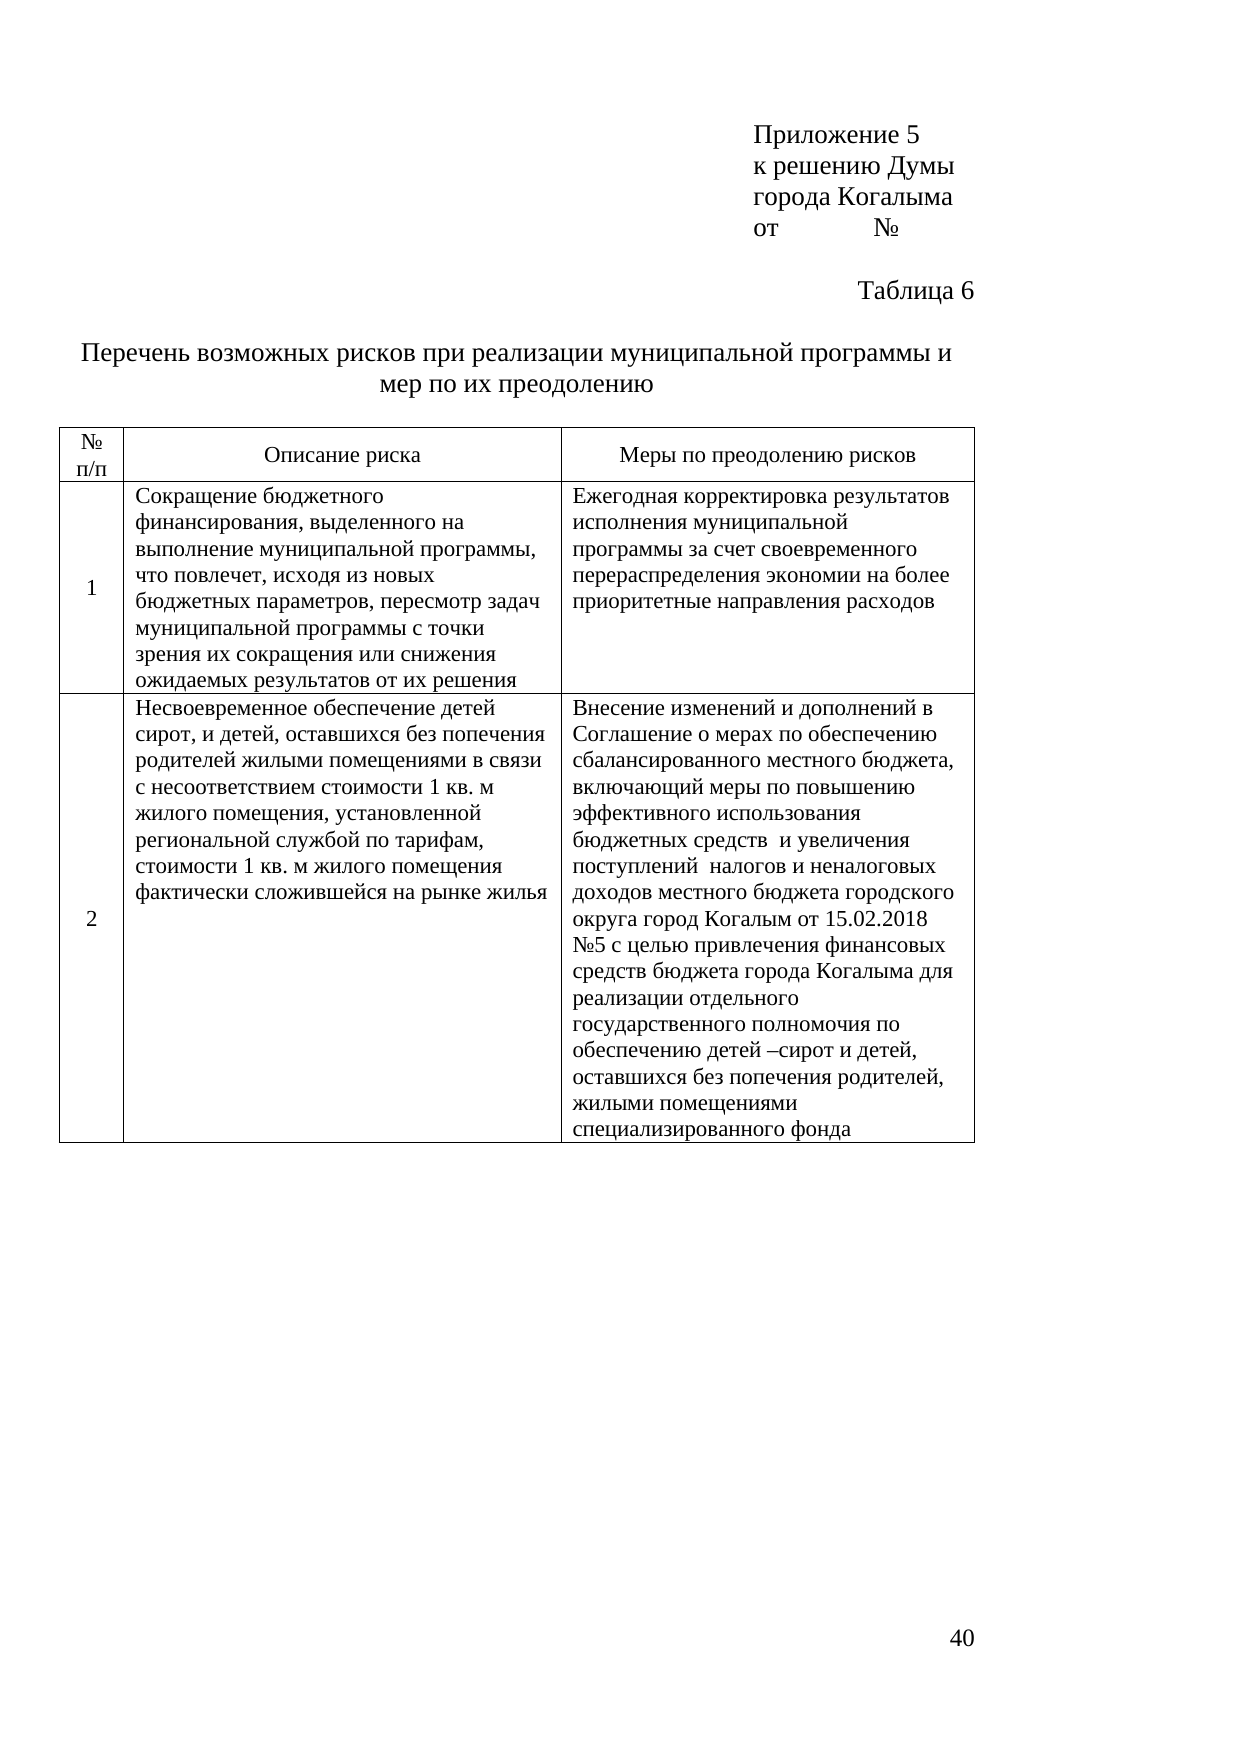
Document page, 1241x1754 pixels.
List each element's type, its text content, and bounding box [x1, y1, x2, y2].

table_header Описание риска [124, 428, 561, 481]
text Перечень возможных рисков при реализации муниципальной программы и мер по их преодолению [59, 336, 974, 398]
table_cell Внесение изменений и дополнений в Соглашение о мерах по обеспечению сбалансированного местного бюджета, включающий меры по повышению эффективного использования бюджетных средств и увеличения поступлений налогов и неналоговых доходов местного бюджета городского округа город Когалым от 15.02.2018 №5 с целью привлечения финансовых средств бюджета города Когалыма для реализации отдельного государственного полномочия по обеспечению детей –сирот и детей, оставшихся без попечения родителей, жилыми помещениями специализированного фонда [562, 694, 974, 1142]
text Приложение 5 [753, 118, 974, 149]
text от № [753, 212, 974, 243]
table_header № п/п [60, 428, 123, 481]
table_cell 2 [60, 694, 123, 1142]
text к решению Думы [753, 149, 974, 180]
table_cell 1 [60, 482, 123, 693]
table_cell Сокращение бюджетного финансирования, выделенного на выполнение муниципальной программы, что повлечет, исходя из новых бюджетных параметров, пересмотр задач муниципальной программы с точки зрения их сокращения или снижения ожидаемых результатов от их решения [124, 482, 561, 693]
table_header Меры по преодолению рисков [562, 428, 974, 481]
text города Когалыма [753, 180, 974, 212]
table_cell Ежегодная корректировка результатов исполнения муниципальной программы за счет своевременного перераспределения экономии на более приоритетные направления расходов [562, 482, 974, 693]
table_cell Несвоевременное обеспечение детей сирот, и детей, оставшихся без попечения родителей жилыми помещениями в связи с несоответствием стоимости 1 кв. м жилого помещения, установленной региональной службой по тарифам, стоимости 1 кв. м жилого помещения фактически сложившейся на рынке жилья [124, 694, 561, 1142]
text Таблица 6 [59, 274, 974, 305]
